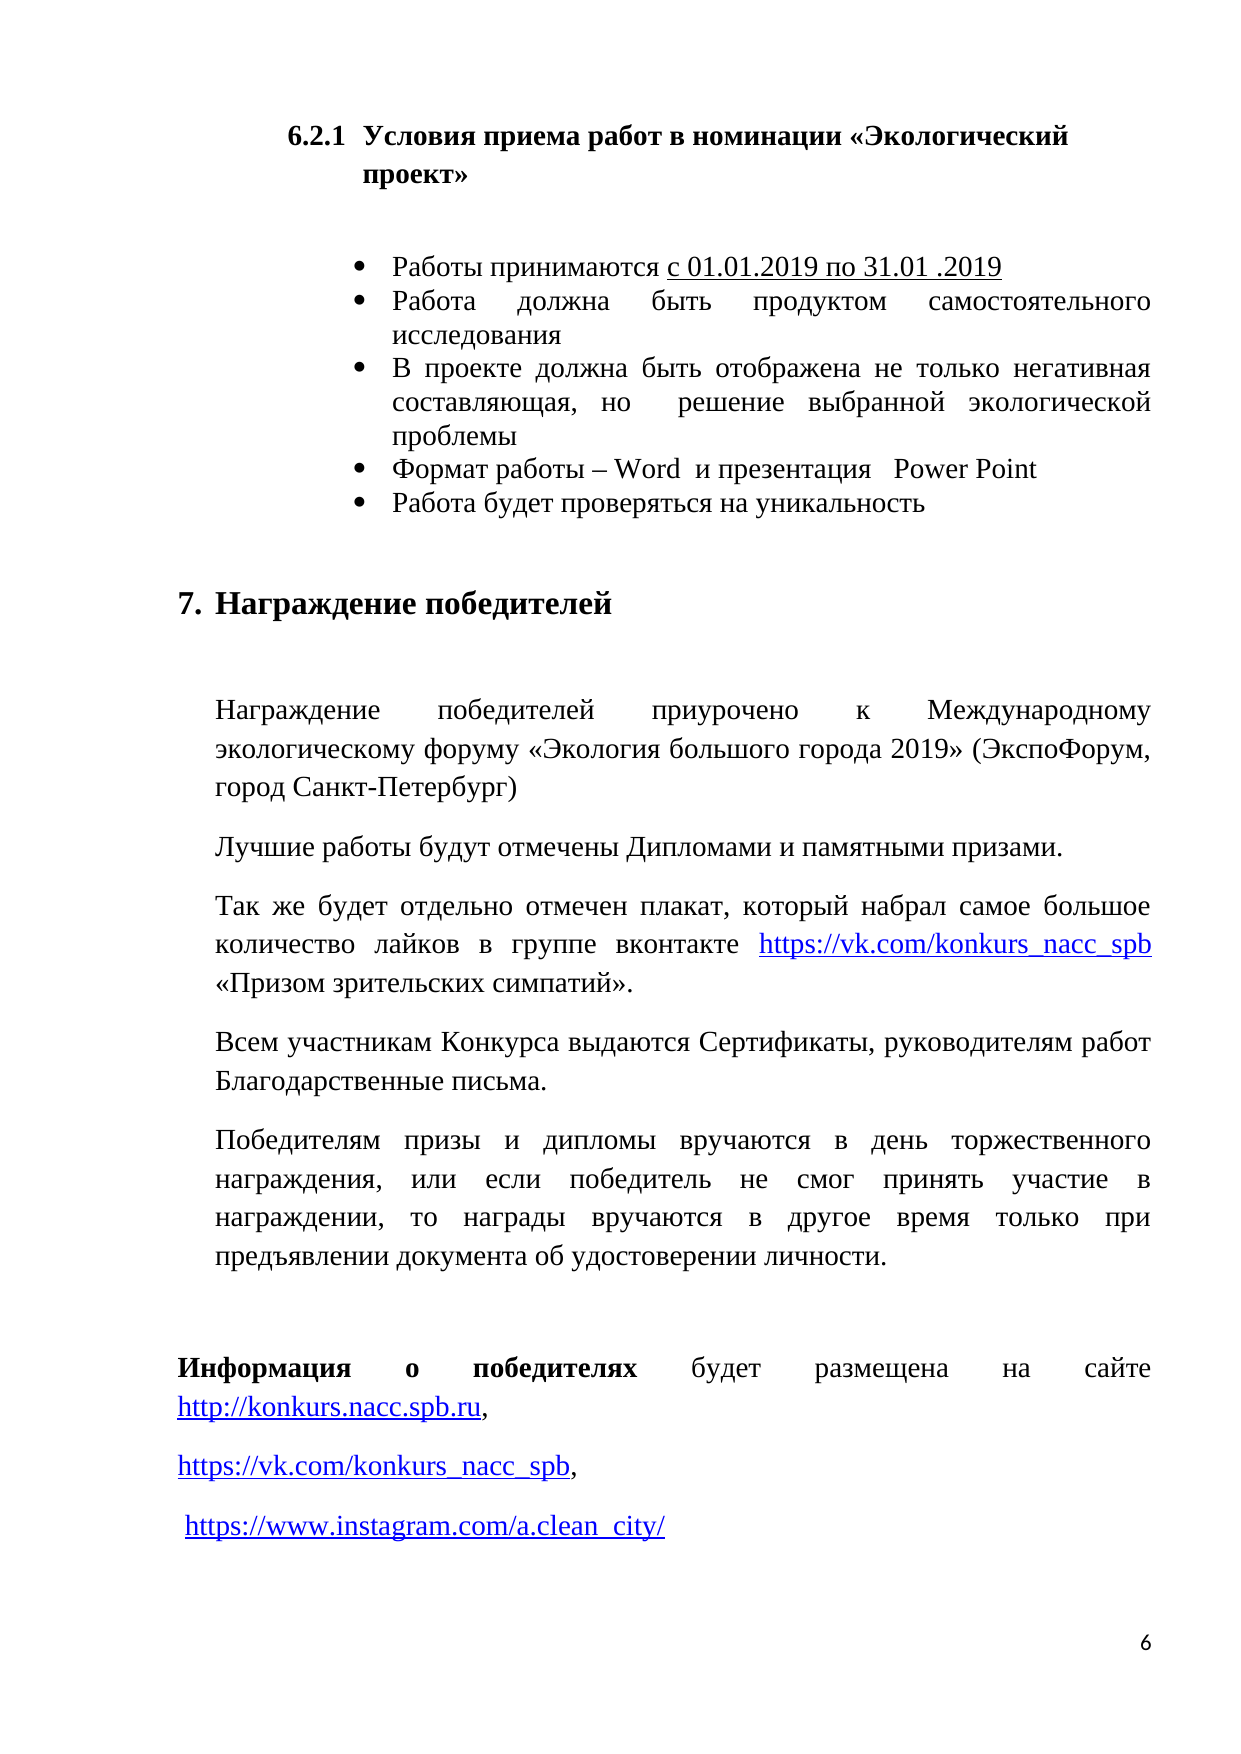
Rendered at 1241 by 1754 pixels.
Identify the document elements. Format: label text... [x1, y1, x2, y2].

list Условия приема работ в номинации «Экологический проект» [287, 118, 1152, 190]
text Лучшие работы будут отмечены Дипломами и памятными призами. [215, 829, 1152, 862]
text Всем участникам Конкурса выдаются Сертификаты, руководителям работ Благодарственные письма. [215, 1024, 1152, 1097]
text Так же будет отдельно отмечен плакат, который набрал самое большое количество лайков в группе вконтакте https://vk.com/konkurs_nacc_spb «Призом зрительских симпатий». [215, 888, 1152, 999]
list Работа должна быть продуктом самостоятельного исследования [354, 283, 1152, 350]
text Награждение победителей приурочено к Международному экологическому форуму «Экология большого города 2019» (ЭкспоФорум, город Санкт-Петербург) [215, 692, 1152, 803]
text Информация о победителях будет размещена на сайте http://konkurs.nacc.spb.ru, [177, 1351, 1152, 1423]
list Награждение победителей [177, 583, 1152, 622]
list В проекте должна быть отображена не только негативная составляющая, но решение выбранной экологической проблемы [354, 350, 1152, 451]
text https://www.instagram.com/a.clean_city/ [177, 1508, 1152, 1541]
list Работа будет проверяться на уникальность [354, 485, 1152, 518]
list Формат работы – Word и презентация Power Point [354, 451, 1152, 485]
text Победителям призы и дипломы вручаются в день торжественного награждения, или если победитель не смог принять участие в награждении, то награды вручаются в другое время только при предъявлении документа об удостоверении личности. [215, 1122, 1152, 1272]
text https://vk.com/konkurs_nacc_spb, [177, 1448, 1152, 1482]
list Работы принимаются с 01.01.2019 по 31.01 .2019 [354, 249, 1152, 283]
